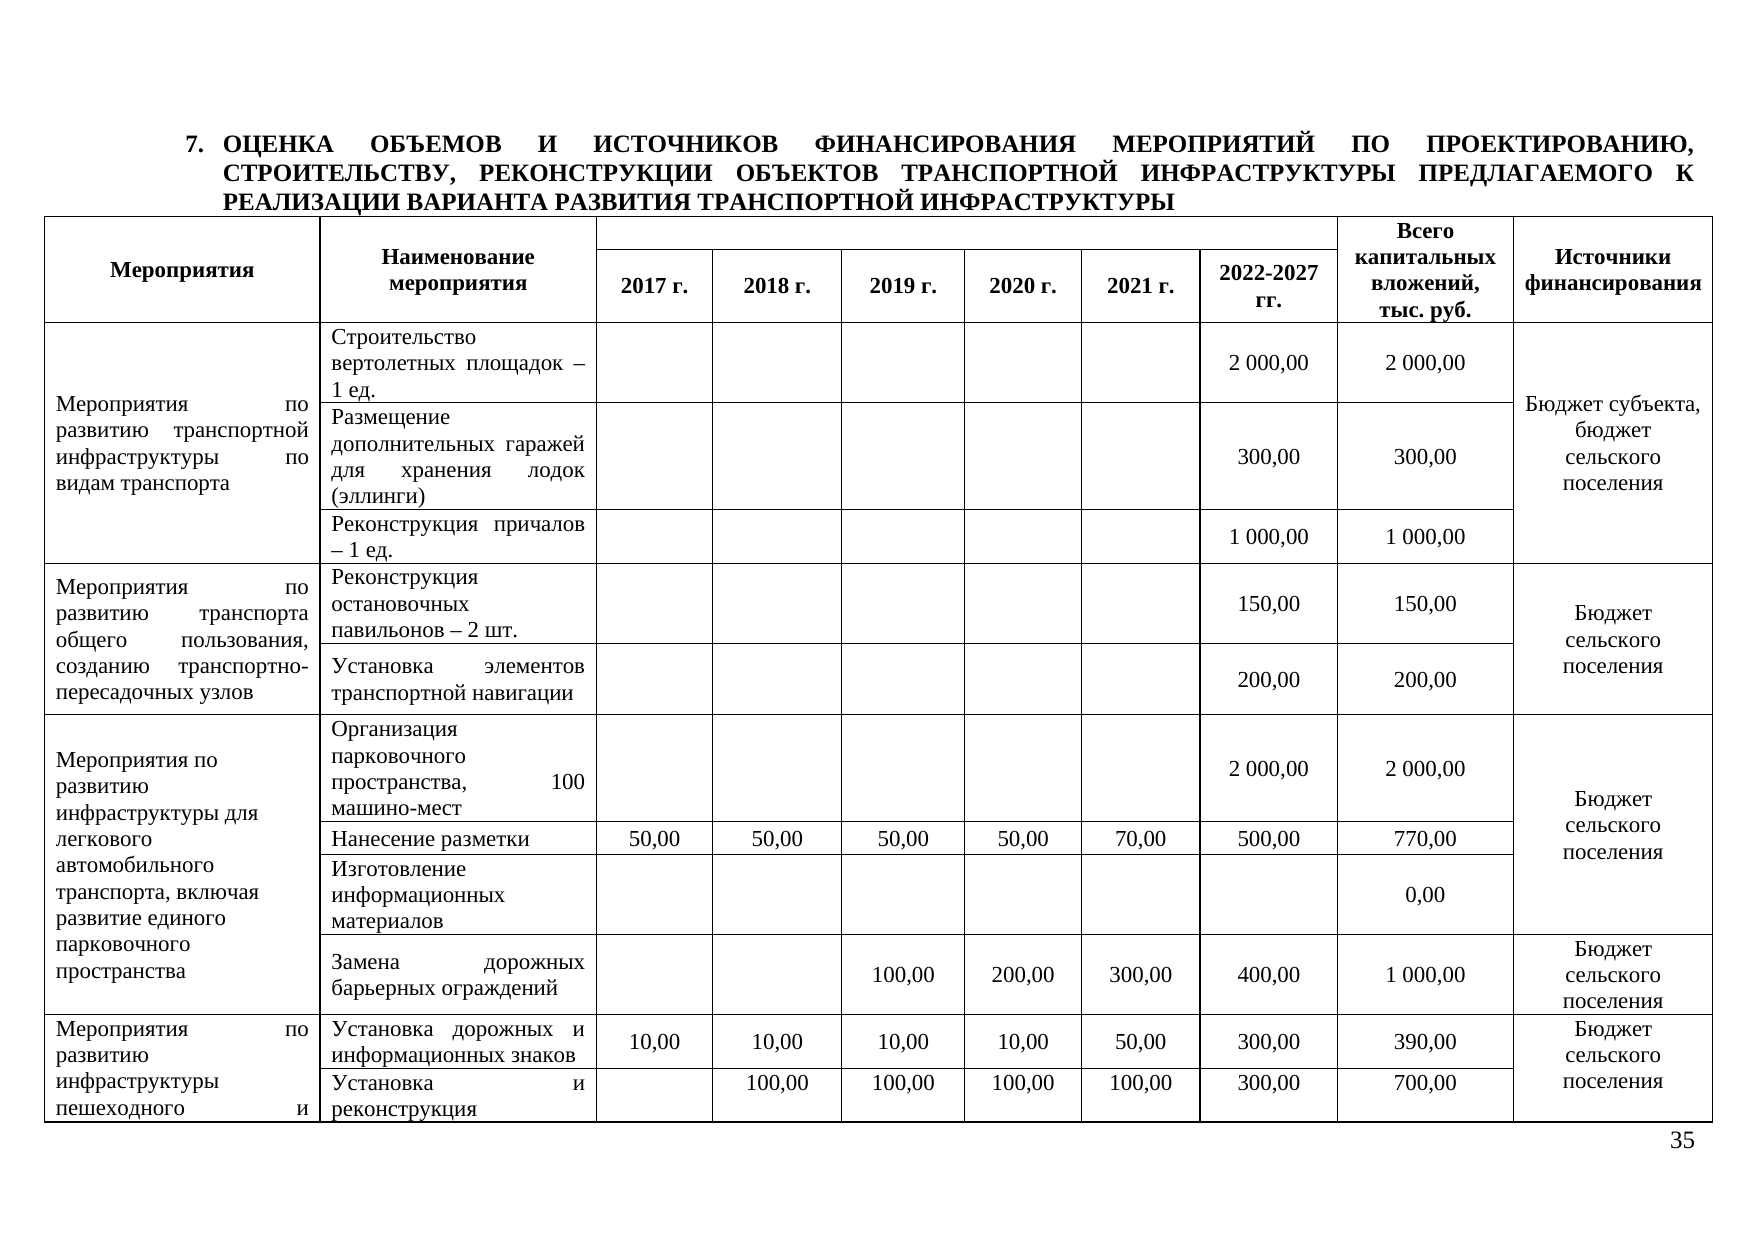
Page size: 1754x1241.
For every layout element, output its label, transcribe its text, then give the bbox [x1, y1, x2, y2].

table_cell 300,00 [1338, 403, 1513, 509]
table_cell 400,00 [1201, 935, 1337, 1014]
table_cell [965, 510, 1081, 562]
table_cell 2 000,00 [1201, 715, 1337, 821]
table_cell [597, 510, 712, 562]
table_cell 1 000,00 [1338, 935, 1513, 1014]
table_cell [1082, 855, 1199, 934]
table_cell Размещение дополнительных гаражей для хранения лодок (эллинги) [321, 403, 596, 509]
table_cell 2 000,00 [1338, 323, 1513, 402]
table_header Источники финансирования [1514, 217, 1712, 322]
list ОЦЕНКА ОБЪЕМОВ И ИСТОЧНИКОВ ФИНАНСИРОВАНИЯ МЕРОПРИЯТИЙ ПО ПРОЕКТИРОВАНИЮ, СТРОИТЕЛЬСТВУ, РЕКОНСТРУКЦИИ ОБЪЕКТОВ ТРАНСПОРТНОЙ ИНФРАСТРУКТУРЫ ПРЕДЛАГАЕМОГО К РЕАЛИЗАЦИИ ВАРИАНТА РАЗВИТИЯ ТРАНСПОРТНОЙ ИНФРАСТРУКТУРЫ [185, 129, 1695, 216]
table_cell Бюджет сельского поселения [1514, 715, 1712, 934]
table_cell Строительство вертолетных площадок – 1 ед. [321, 323, 596, 402]
table_cell 2017 г. [597, 250, 712, 322]
table_cell 300,00 [1082, 935, 1199, 1014]
table_cell 0,00 [1338, 855, 1513, 934]
table_cell 770,00 [1338, 822, 1513, 854]
table_cell 50,00 [842, 822, 964, 854]
table_cell 2 000,00 [1201, 323, 1337, 402]
table_cell Замена дорожных барьерных ограждений [321, 935, 596, 1014]
table_cell 50,00 [713, 822, 841, 854]
table_cell 200,00 [1201, 644, 1337, 714]
table_cell [1082, 715, 1199, 821]
table_cell 10,00 [597, 1015, 712, 1068]
table_cell 300,00 [1201, 1015, 1337, 1068]
table_cell [965, 564, 1081, 642]
table_cell [842, 510, 964, 562]
table_cell 2022-2027 гг. [1201, 250, 1337, 322]
table_cell Нанесение разметки [321, 822, 596, 854]
table_cell Мероприятия по развитию инфраструктуры пешеходного и велосипедного передвижения [45, 1015, 319, 1121]
table_cell 1 000,00 [1338, 510, 1513, 562]
table_cell 150,00 [1338, 564, 1513, 642]
table_cell [1082, 564, 1199, 642]
table_cell 150,00 [1201, 564, 1337, 642]
table_cell [842, 564, 964, 642]
table_cell Реконструкция причалов – 1 ед. [321, 510, 596, 562]
table_cell 2 000,00 [1338, 715, 1513, 821]
table_cell 2020 г. [965, 250, 1081, 322]
table_cell [965, 323, 1081, 402]
table_cell Установка дорожных и информационных знаков [321, 1015, 596, 1068]
table_cell 50,00 [965, 822, 1081, 854]
table_cell 200,00 [1338, 644, 1513, 714]
table_cell Изготовление информационных материалов [321, 855, 596, 934]
table_cell 50,00 [597, 822, 712, 854]
table_cell [713, 644, 841, 714]
table_cell [965, 644, 1081, 714]
table_cell [965, 855, 1081, 934]
table_cell Бюджет сельского поселения [1514, 935, 1712, 1014]
table_cell 390,00 [1338, 1015, 1513, 1068]
table_cell [1082, 403, 1199, 509]
table_cell 2021 г. [1082, 250, 1199, 322]
table_header Всего капитальных вложений, тыс. руб. [1338, 217, 1513, 322]
table_cell 100,00 [842, 1069, 964, 1121]
table_cell [842, 855, 964, 934]
table_cell [1201, 855, 1337, 934]
table_cell [597, 403, 712, 509]
table_cell [713, 403, 841, 509]
table_cell 10,00 [842, 1015, 964, 1068]
table_cell [597, 855, 712, 934]
table_cell [713, 510, 841, 562]
table_cell [597, 1069, 712, 1121]
table_header [597, 217, 1337, 248]
table_cell [842, 403, 964, 509]
table_cell [713, 564, 841, 642]
table_cell Бюджет сельского поселения [1514, 564, 1712, 714]
table_cell Реконструкция остановочных павильонов – 2 шт. [321, 564, 596, 642]
table_cell Мероприятия по развитию инфраструктуры для легкового автомобильного транспорта, включая развитие единого парковочного пространства [45, 715, 319, 1014]
table_cell [597, 644, 712, 714]
table_cell [597, 715, 712, 821]
table_cell Организация парковочного пространства, 100 машино-мест [321, 715, 596, 821]
table_cell [713, 855, 841, 934]
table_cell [321, 1069, 596, 1121]
table_cell 2018 г. [713, 250, 841, 322]
table_header Наименование мероприятия [321, 217, 596, 322]
table_cell 100,00 [842, 935, 964, 1014]
table_cell Бюджет субъекта, бюджет сельского поселения [1514, 323, 1712, 562]
table_cell [597, 935, 712, 1014]
table_cell [1082, 323, 1199, 402]
table_cell 10,00 [713, 1015, 841, 1068]
table_cell Бюджет сельского поселения [1514, 1015, 1712, 1121]
table_cell [842, 715, 964, 821]
table_cell Установка элементов транспортной навигации [321, 644, 596, 714]
table_cell [713, 715, 841, 821]
table_cell Мероприятия по развитию транспорта общего пользования, созданию транспортно-пересадочных узлов [45, 564, 319, 714]
table_cell [1082, 510, 1199, 562]
table_cell [713, 935, 841, 1014]
table_cell Мероприятия по развитию транспортной инфраструктуры по видам транспорта [45, 323, 319, 562]
table_cell [965, 403, 1081, 509]
table_cell 2019 г. [842, 250, 964, 322]
table_cell [842, 644, 964, 714]
table_cell [597, 323, 712, 402]
table_cell 200,00 [965, 935, 1081, 1014]
table_cell 70,00 [1082, 822, 1199, 854]
table_cell 300,00 [1201, 403, 1337, 509]
table_cell [965, 715, 1081, 821]
table_cell 500,00 [1201, 822, 1337, 854]
table_cell 1 000,00 [1201, 510, 1337, 562]
table_cell [597, 564, 712, 642]
table_cell 700,00 [1338, 1069, 1513, 1121]
table_cell 100,00 [1082, 1069, 1199, 1121]
table_cell 100,00 [713, 1069, 841, 1121]
table_cell 10,00 [965, 1015, 1081, 1068]
table_cell 50,00 [1082, 1015, 1199, 1068]
table_cell 100,00 [965, 1069, 1081, 1121]
table_cell [713, 323, 841, 402]
table_cell [1082, 644, 1199, 714]
table_cell [842, 323, 964, 402]
table_header Мероприятия [45, 217, 319, 322]
table_cell 300,00 [1201, 1069, 1337, 1121]
